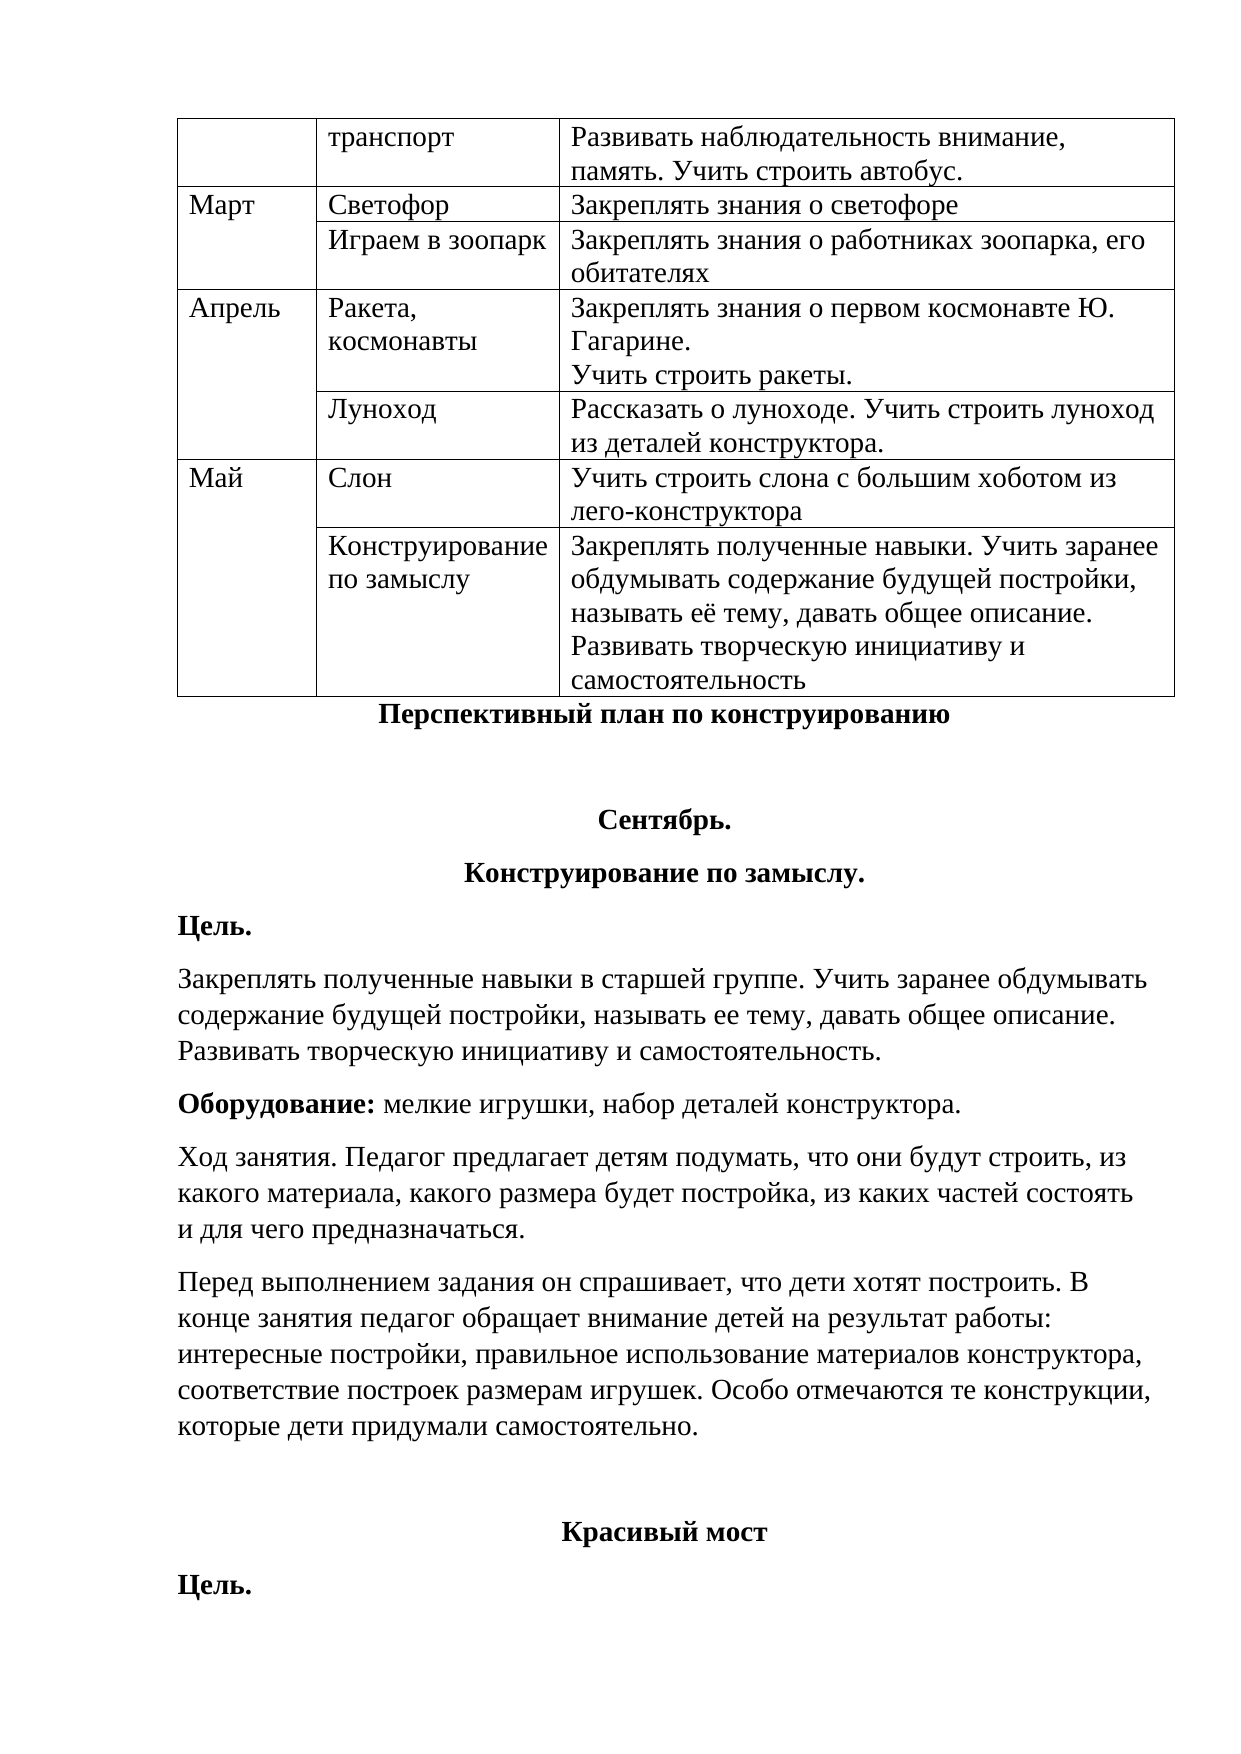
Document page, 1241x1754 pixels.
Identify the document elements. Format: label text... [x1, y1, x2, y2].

table_cell Учить строить слона с большим хоботом из лего-конструктора [560, 460, 1174, 527]
table_cell Закреплять полученные навыки. Учить заранее обдумывать содержание будущей постройки, называть её тему, давать общее описание. Развивать творческую инициативу и самостоятельность [560, 528, 1174, 696]
text Перед выполнением задания он спрашивает, что дети хотят построить. В конце занятия педагог обращает внимание детей на результат работы: интересные постройки, правильное использование материалов конструктора, соответствие построек размерам игрушек. Особо отмечаются те конструкции, которые дети придумали самостоятельно. [177, 1264, 1152, 1442]
table_cell Слон [317, 460, 559, 527]
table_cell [560, 119, 1174, 186]
text Цель. [177, 1567, 1152, 1600]
text Закреплять полученные навыки в старшей группе. Учить заранее обдумывать содержание будущей постройки, называть ее тему, давать общее описание. Развивать творческую инициативу и самостоятельность. [177, 961, 1152, 1067]
text Красивый мост [177, 1514, 1152, 1547]
table_cell Апрель [178, 290, 316, 459]
text Оборудование: мелкие игрушки, набор деталей конструктора. [177, 1086, 1152, 1119]
table_cell Закреплять знания о первом космонавте Ю. Гагарине. Учить строить ракеты. [560, 290, 1174, 391]
table_cell Светофор [317, 187, 559, 221]
text Конструирование по замыслу. [177, 855, 1152, 889]
table_cell Рассказать о луноходе. Учить строить луноход из деталей конструктора. [560, 392, 1174, 459]
table_cell Конструирование по замыслу [317, 528, 559, 696]
table_cell Закреплять знания о светофоре [560, 187, 1174, 221]
text Цель. [177, 908, 1152, 941]
text Ход занятия. Педагог предлагает детям подумать, что они будут строить, из какого материала, какого размера будет постройка, из каких частей состоять и для чего предназначаться. [177, 1139, 1152, 1244]
table_cell Городской транспорт [317, 119, 559, 186]
table_cell Закреплять знания о работниках зоопарка, его обитателях [560, 222, 1174, 289]
table_cell Ракета, космонавты [317, 290, 559, 391]
table_cell Играем в зоопарк [317, 222, 559, 289]
table_cell Май [178, 460, 316, 696]
table_cell Март [178, 187, 316, 289]
text Перспективный план по конструированию [177, 697, 1152, 730]
table_cell Луноход [317, 392, 559, 459]
text Сентябрь. [177, 802, 1152, 836]
